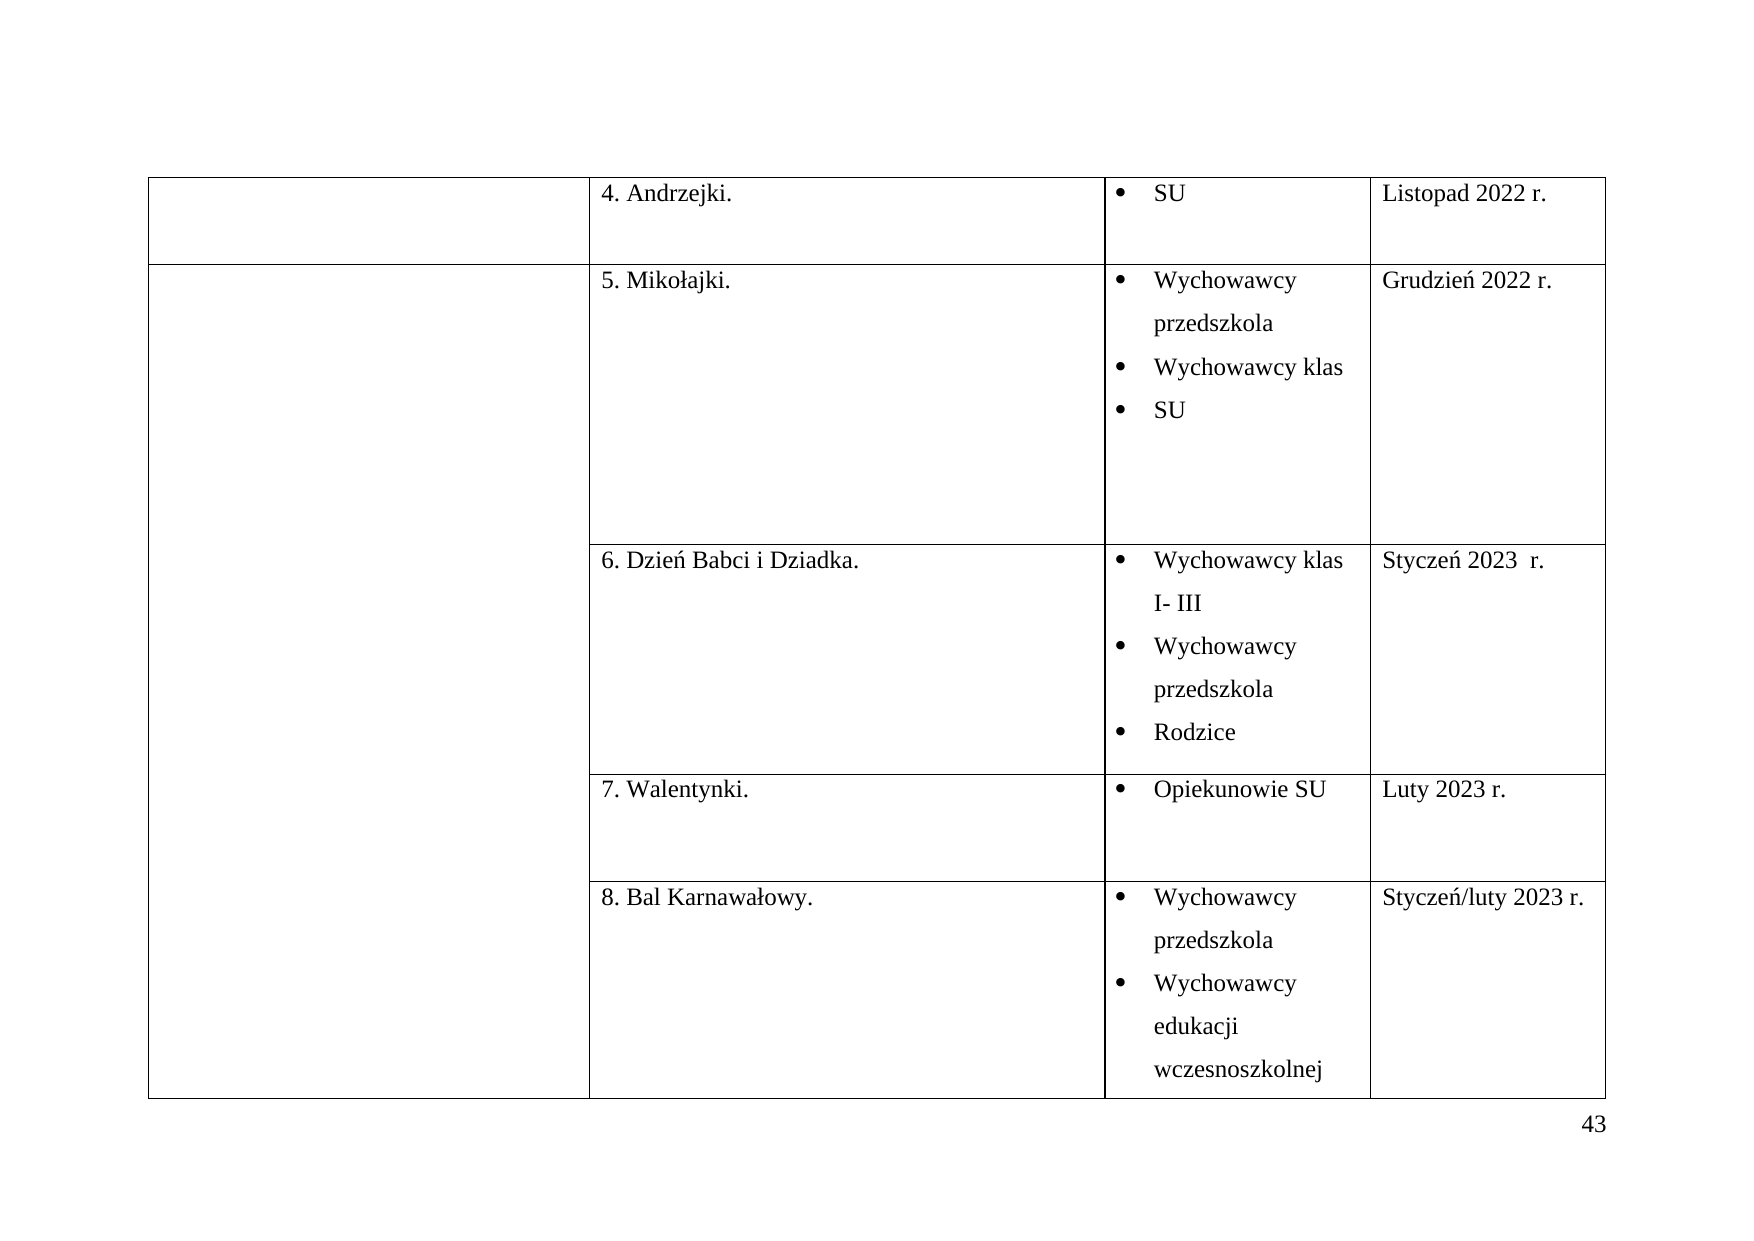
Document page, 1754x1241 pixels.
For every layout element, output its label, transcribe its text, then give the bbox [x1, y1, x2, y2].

table_cell [149, 265, 589, 1097]
table_cell Wychowawcy przedszkola Wychowawcy klas SU [1106, 265, 1370, 544]
table_cell Wychowawcy przedszkola Wychowawcy edukacji wczesnoszkolnej [1106, 882, 1370, 1097]
table_cell 8. Bal Karnawałowy. [590, 882, 1104, 1097]
table_cell 7. Walentynki. [590, 775, 1104, 881]
table_cell Luty 2023 r. [1371, 775, 1605, 881]
table_cell Grudzień 2022 r. [1371, 265, 1605, 544]
table_cell 5. Mikołajki. [590, 265, 1104, 544]
table_cell Opiekunowie SU [1106, 775, 1370, 881]
table_cell Listopad 2022 r. [1371, 178, 1605, 264]
table_cell SU [1106, 178, 1370, 264]
table_cell 4. Andrzejki. [590, 178, 1104, 264]
table_cell Styczeń 2023 r. [1371, 545, 1605, 773]
table_cell 6. Dzień Babci i Dziadka. [590, 545, 1104, 773]
table_cell Styczeń/luty 2023 r. [1371, 882, 1605, 1097]
table_cell Wychowawcy klas I- III Wychowawcy przedszkola Rodzice [1106, 545, 1370, 773]
